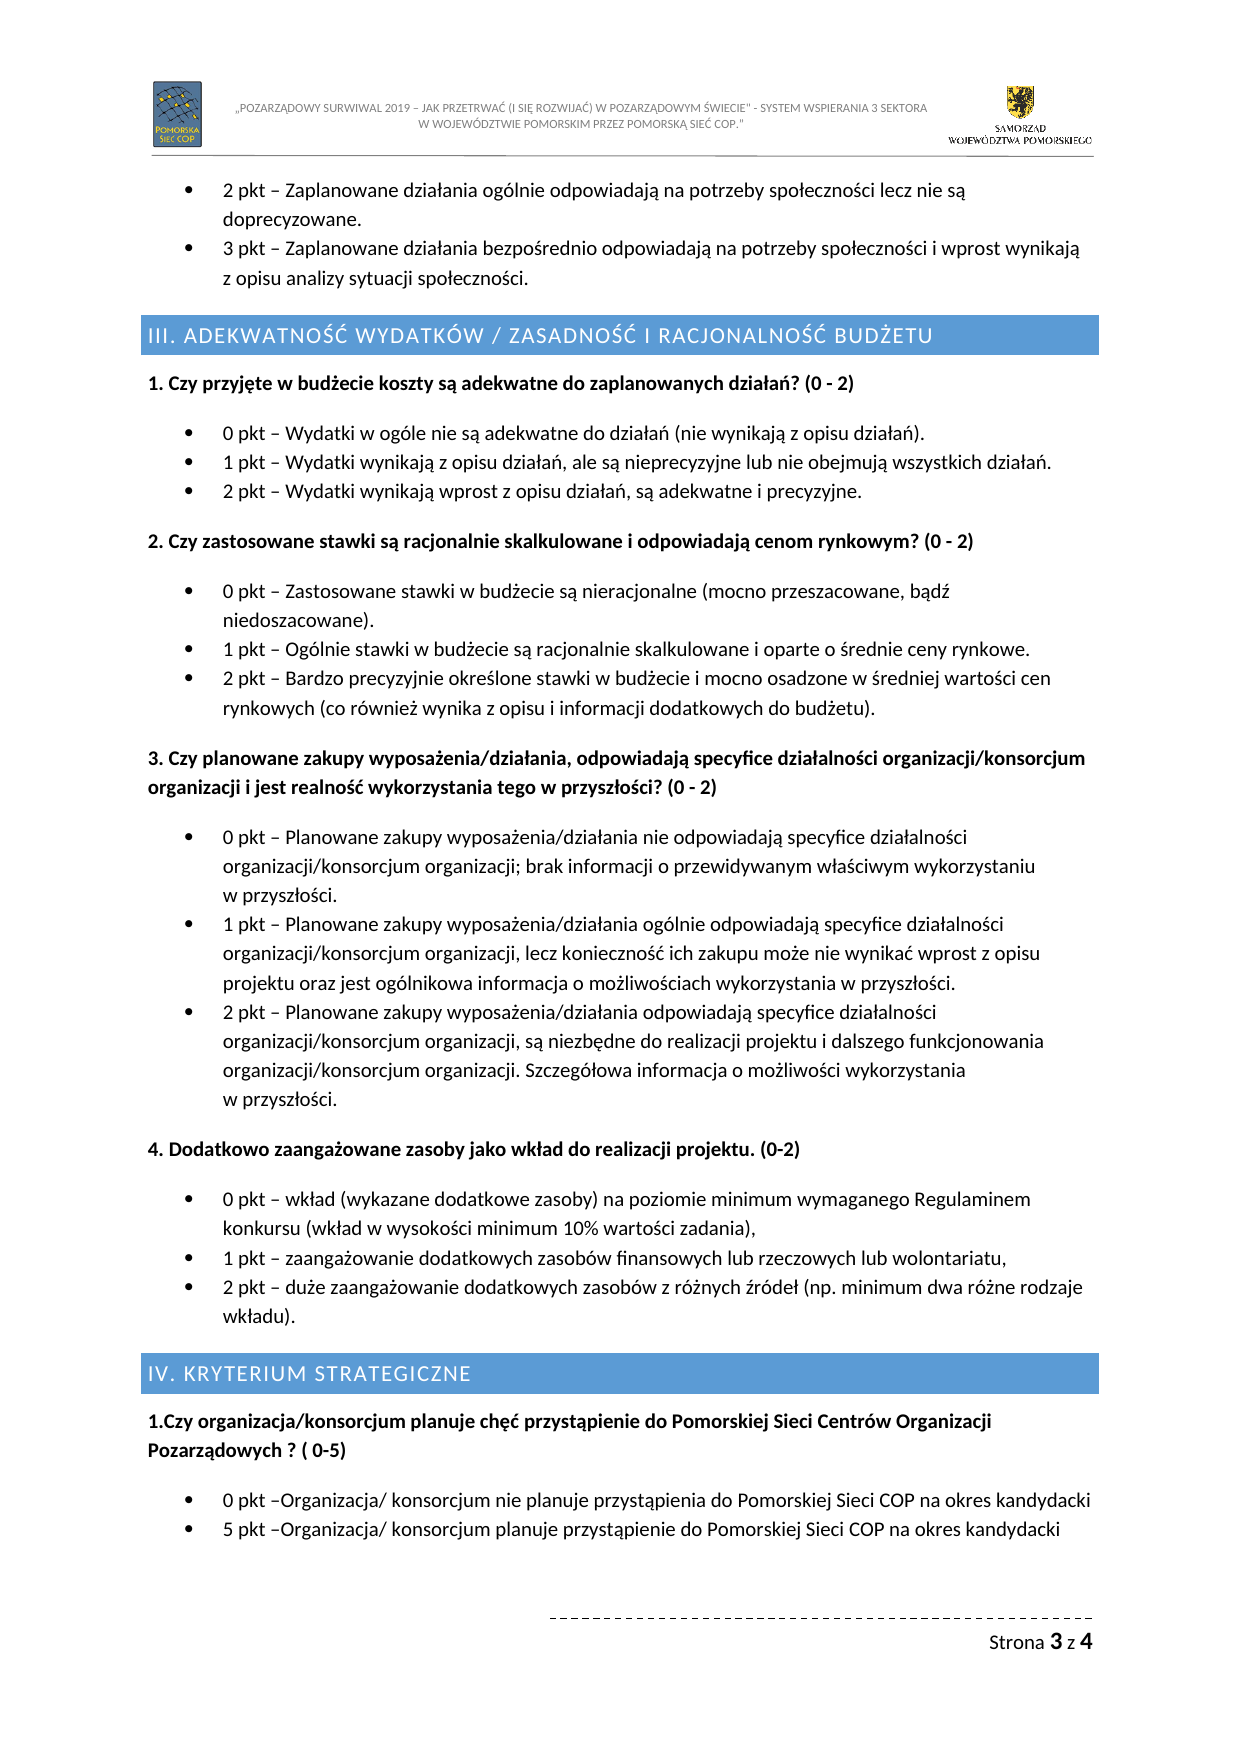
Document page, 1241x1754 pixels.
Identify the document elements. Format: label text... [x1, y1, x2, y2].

list 0 pkt – Zastosowane stawki w budżecie są nieracjonalne (mocno przeszacowane, bądź niedoszacowane). [185, 578, 1092, 633]
picture [948, 86, 1092, 144]
text 4. Dodatkowo zaangażowane zasoby jako wkład do realizacji projektu. (0-2) [148, 1136, 1092, 1162]
text 1.Czy organizacja/konsorcjum planuje chęć przystąpienie do Pomorskiej Sieci Centrów Organizacji Pozarządowych ? ( 0-5) [148, 1408, 1092, 1463]
list 2 pkt – Planowane zakupy wyposażenia/działania odpowiadają specyfice działalności organizacji/konsorcjum organizacji, są niezbędne do realizacji projektu i dalszego funkcjonowania organizacji/konsorcjum organizacji. Szczegółowa informacja o możliwości wykorzystania w przyszłości. [185, 999, 1092, 1112]
list 3 pkt – Zaplanowane działania bezpośrednio odpowiadają na potrzeby społeczności i wprost wynikają z opisu analizy sytuacji społeczności. [185, 236, 1092, 290]
list 1 pkt – zaangażowanie dodatkowych zasobów finansowych lub rzeczowych lub wolontariatu, [185, 1245, 1092, 1270]
subtitle IV. KRYTERIUM STRATEGICZNE [148, 1359, 1092, 1387]
list 2 pkt – duże zaangażowanie dodatkowych zasobów z różnych źródeł (np. minimum dwa różne rodzaje wkładu). [185, 1274, 1092, 1328]
list 1 pkt – Planowane zakupy wyposażenia/działania ogólnie odpowiadają specyfice działalności organizacji/konsorcjum organizacji, lecz konieczność ich zakupu może nie wynikać wprost z opisu projektu oraz jest ogólnikowa informacja o możliwościach wykorzystania w przyszłości. [185, 911, 1092, 995]
list 0 pkt – wkład (wykazane dodatkowe zasoby) na poziomie minimum wymaganego Regulaminem konkursu (wkład w wysokości minimum 10% wartości zadania), [185, 1186, 1092, 1241]
list 1 pkt – Ogólnie stawki w budżecie są racjonalnie skalkulowane i oparte o średnie ceny rynkowe. [185, 636, 1092, 662]
list 1 pkt – Wydatki wynikają z opisu działań, ale są nieprecyzyjne lub nie obejmują wszystkich działań. [185, 449, 1092, 474]
subtitle III. ADEKWATNOŚĆ WYDATKÓW / ZASADNOŚĆ I RACJONALNOŚĆ BUDŻETU [148, 321, 1092, 349]
list 0 pkt –Organizacja/ konsorcjum nie planuje przystąpienia do Pomorskiej Sieci COP na okres kandydacki [185, 1487, 1092, 1513]
list 5 pkt –Organizacja/ konsorcjum planuje przystąpienie do Pomorskiej Sieci COP na okres kandydacki [185, 1517, 1092, 1542]
list 2 pkt – Zaplanowane działania ogólnie odpowiadają na potrzeby społeczności lecz nie są doprecyzowane. [185, 177, 1092, 232]
list 0 pkt – Planowane zakupy wyposażenia/działania nie odpowiadają specyfice działalności organizacji/konsorcjum organizacji; brak informacji o przewidywanym właściwym wykorzystaniu w przyszłości. [185, 824, 1092, 908]
list 2 pkt – Bardzo precyzyjnie określone stawki w budżecie i mocno osadzone w średniej wartości cen rynkowych (co również wynika z opisu i informacji dodatkowych do budżetu). [185, 666, 1092, 720]
text 3. Czy planowane zakupy wyposażenia/działania, odpowiadają specyfice działalności organizacji/konsorcjum organizacji i jest realność wykorzystania tego w przyszłości? (0 - 2) [148, 745, 1092, 799]
list 2 pkt – Wydatki wynikają wprost z opisu działań, są adekwatne i precyzyjne. [185, 478, 1092, 503]
text 2. Czy zastosowane stawki są racjonalnie skalkulowane i odpowiadają cenom rynkowym? (0 - 2) [148, 528, 1092, 553]
picture [150, 76, 204, 152]
text 1. Czy przyjęte w budżecie koszty są adekwatne do zaplanowanych działań? (0 - 2) [148, 370, 1092, 395]
list 0 pkt – Wydatki w ogóle nie są adekwatne do działań (nie wynikają z opisu działań). [185, 420, 1092, 445]
